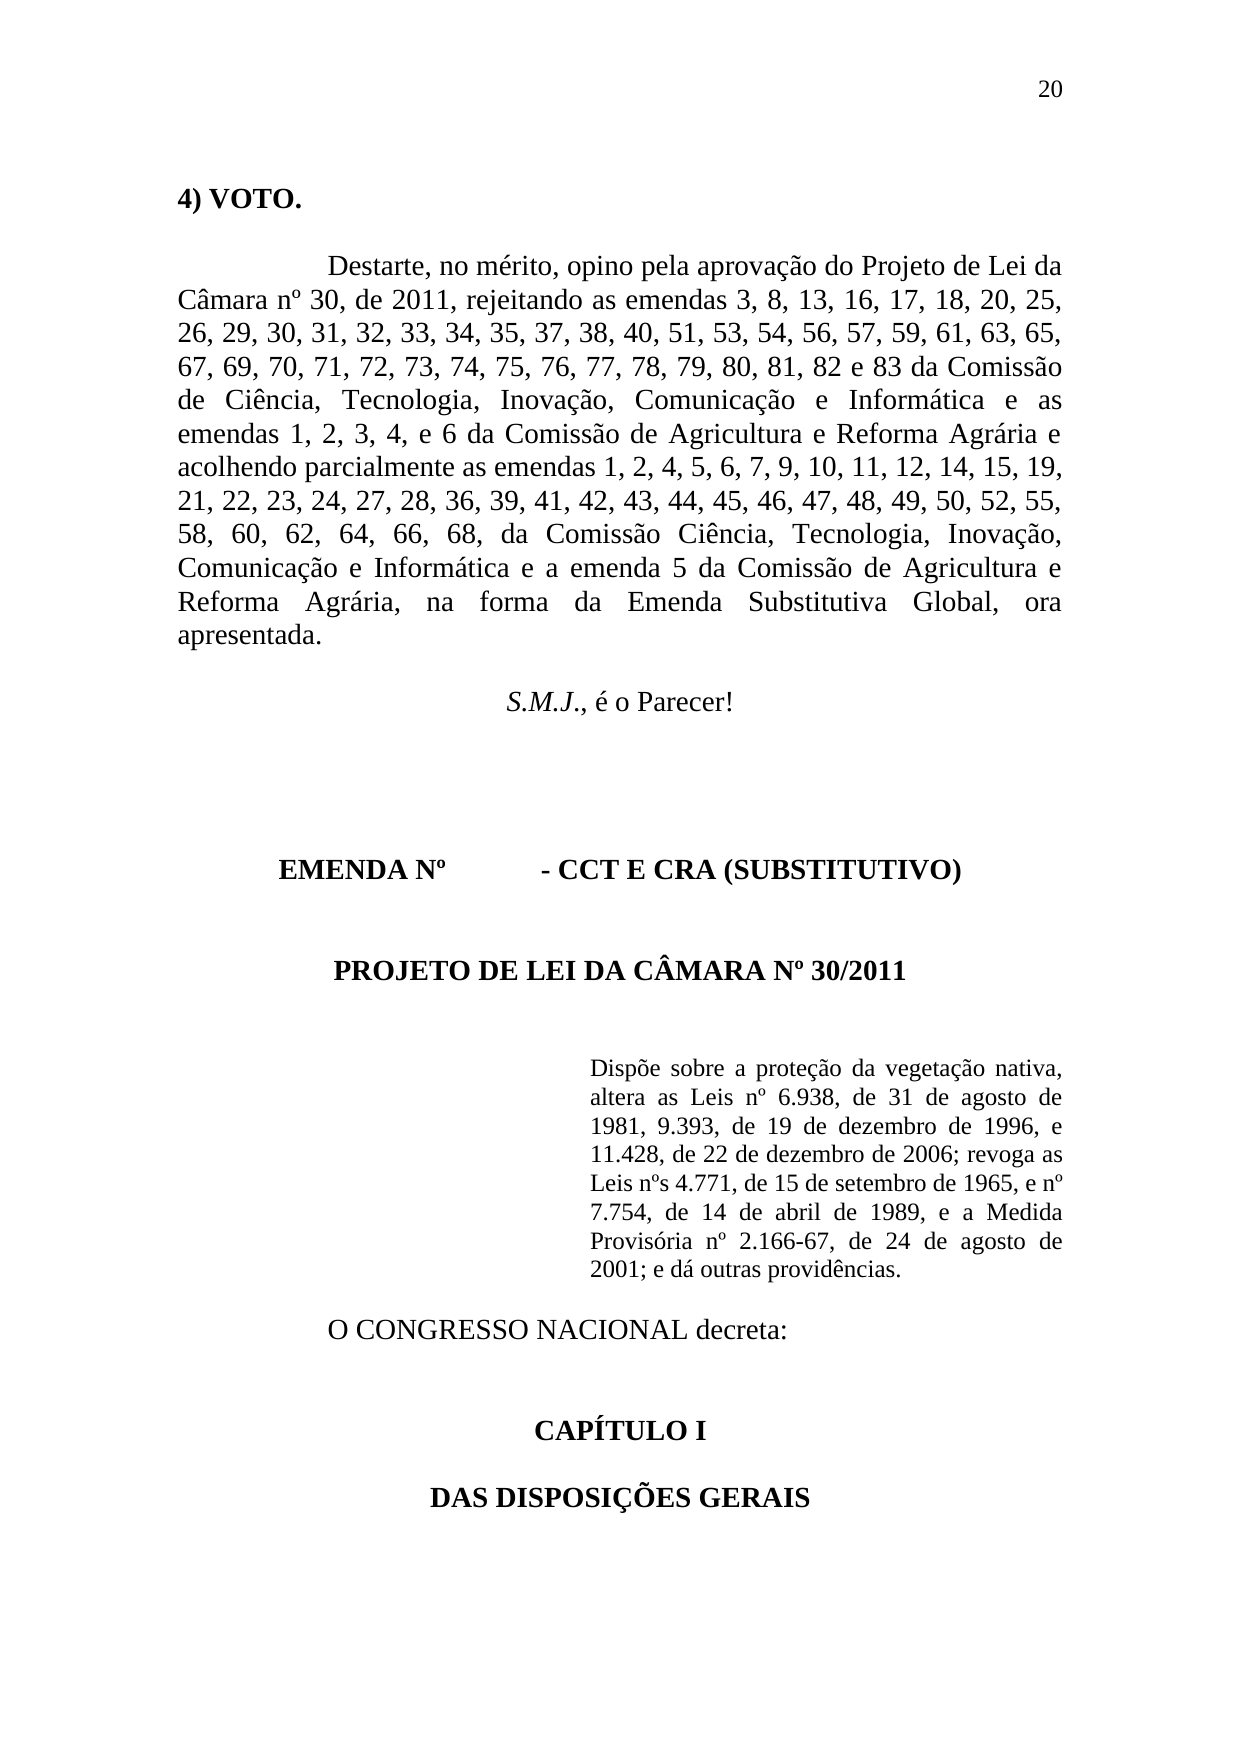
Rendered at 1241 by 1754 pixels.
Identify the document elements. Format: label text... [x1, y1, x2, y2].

text Dispõe sobre a proteção da vegetação nativa, altera as Leis nº 6.938, de 31 de agosto de 1981, 9.393, de 19 de dezembro de 1996, e 11.428, de 22 de dezembro de 2006; revoga as Leis nºs 4.771, de 15 de setembro de 1965, e nº 7.754, de 14 de abril de 1989, e a Medida Provisória nº 2.166-67, de 24 de agosto de 2001; e dá outras providências. [590, 1053, 1063, 1283]
text 4) VOTO. [177, 181, 1063, 215]
text EMENDA Nº - CCT E CRA (SUBSTITUTIVO) [177, 852, 1063, 886]
text CAPÍTULO I [177, 1413, 1063, 1446]
text DAS DISPOSIÇÕES GERAIS [177, 1480, 1063, 1513]
text S.M.J., é o Parecer! [177, 684, 1063, 718]
text Destarte, no mérito, opino pela aprovação do Projeto de Lei da Câmara nº 30, de 2011, rejeitando as emendas 3, 8, 13, 16, 17, 18, 20, 25, 26, 29, 30, 31, 32, 33, 34, 35, 37, 38, 40, 51, 53, 54, 56, 57, 59, 61, 63, 65, 67, 69, 70, 71, 72, 73, 74, 75, 76, 77, 78, 79, 80, 81, 82 e 83 da Comissão de Ciência, Tecnologia, Inovação, Comunicação e Informática e as emendas 1, 2, 3, 4, e 6 da Comissão de Agricultura e Reforma Agrária e acolhendo parcialmente as emendas 1, 2, 4, 5, 6, 7, 9, 10, 11, 12, 14, 15, 19, 21, 22, 23, 24, 27, 28, 36, 39, 41, 42, 43, 44, 45, 46, 47, 48, 49, 50, 52, 55, 58, 60, 62, 64, 66, 68, da Comissão Ciência, Tecnologia, Inovação, Comunicação e Informática e a emenda 5 da Comissão de Agricultura e Reforma Agrária, na forma da Emenda Substitutiva Global, ora apresentada. [177, 248, 1063, 651]
text O CONGRESSO NACIONAL decreta: [177, 1312, 1063, 1346]
text PROJETO DE LEI DA CÂMARA Nº 30/2011 [177, 953, 1063, 986]
